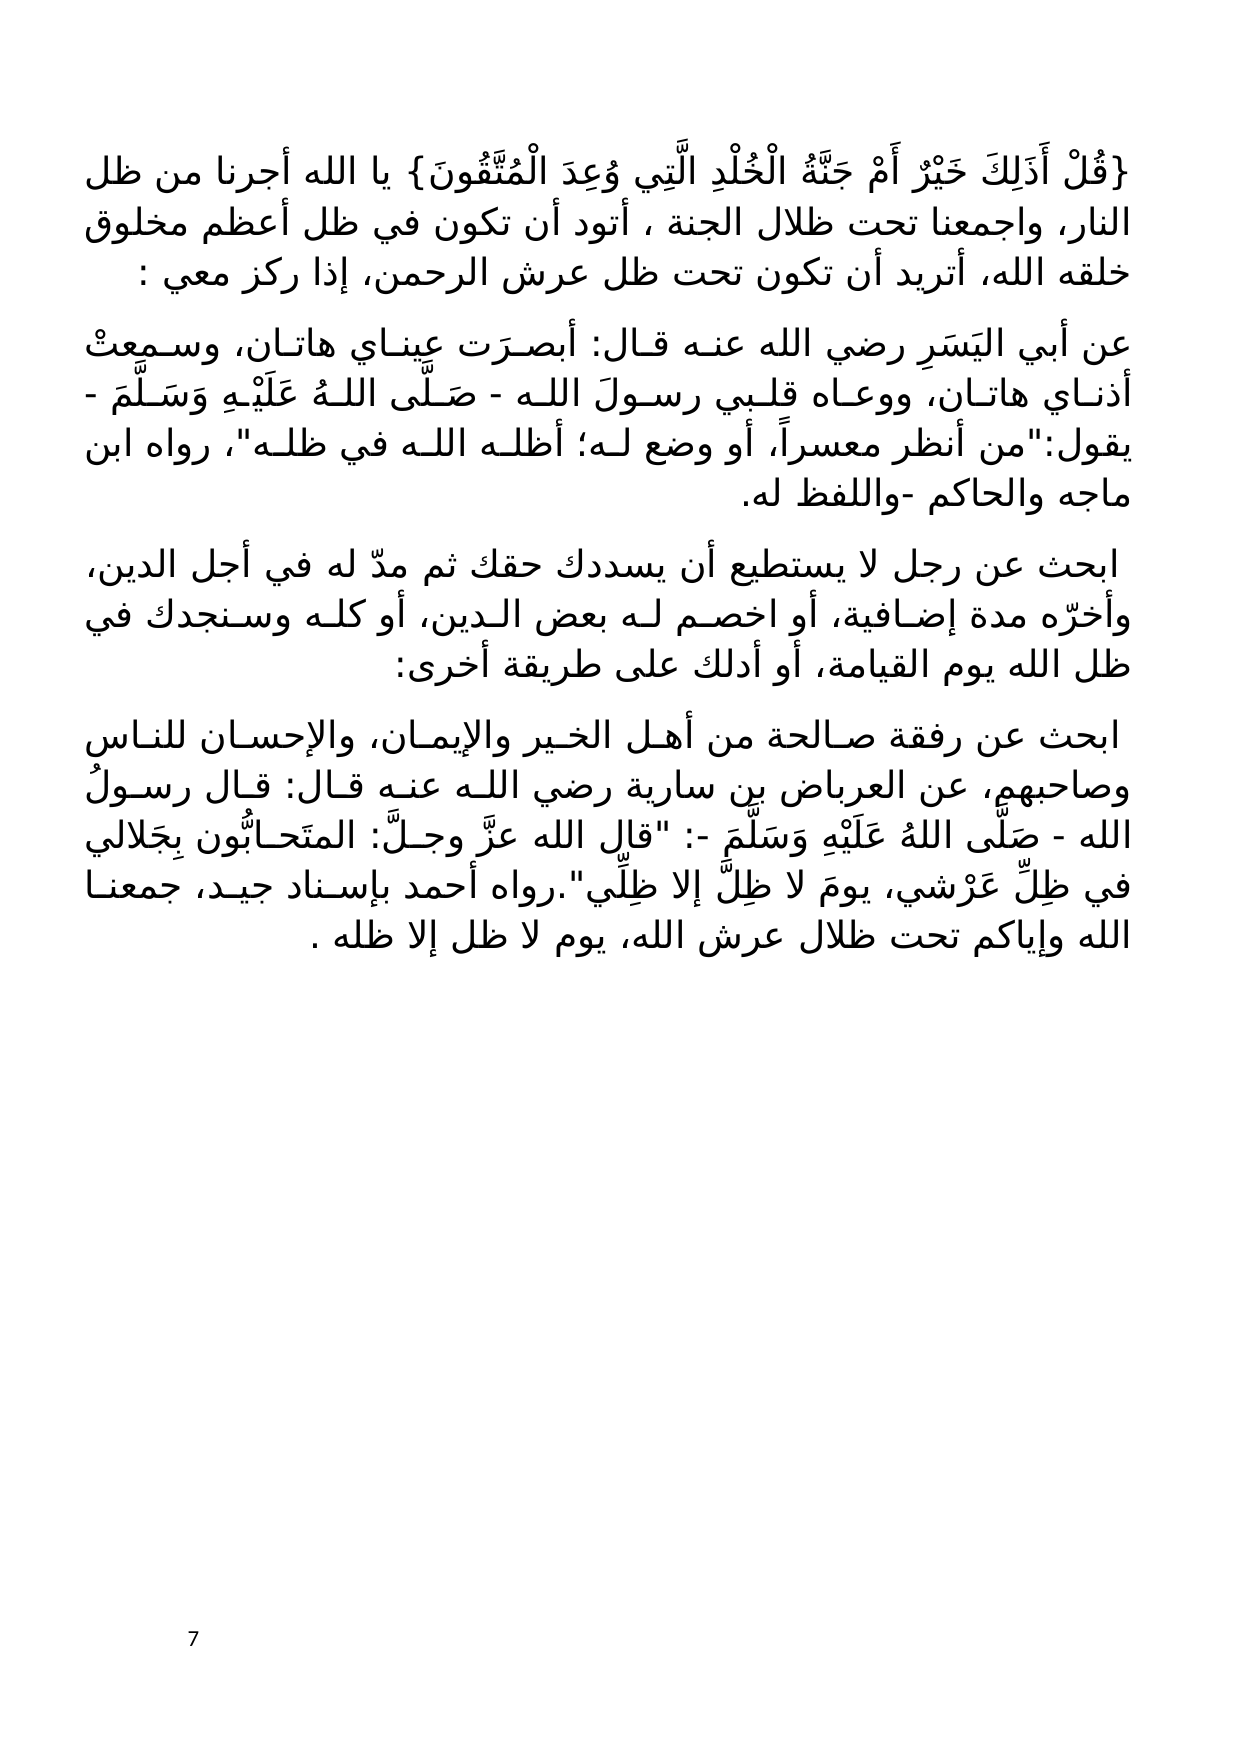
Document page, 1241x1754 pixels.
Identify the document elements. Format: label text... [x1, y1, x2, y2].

text عن أبي اليَسَرِ رضي الله عنه قال: أبصرَت عيناي هاتان، وسمعتْ أذناي هاتان، ووعاه قلبي رسولَ الله - صَلَّى اللهُ عَلَيْهِ وَسَلَّمَ - يقول:"من أنظر معسراً، أو وضع له؛ أظله الله في ظله"، رواه ابن ماجه والحاكم -واللفظ له. [84, 321, 1132, 515]
text ابحث عن رجل لا يستطيع أن يسددك حقك ثم مدّ له في أجل الدين، وأخرّه مدة إضافية، أو اخصم له بعض الدين، أو كله وسنجدك في ظل الله يوم القيامة، أو أدلك على طريقة أخرى: [84, 542, 1132, 686]
text {قُلْ أَذَلِكَ خَيْرٌ أَمْ جَنَّةُ الْخُلْدِ الَّتِي وُعِدَ الْمُتَّقُونَ} يا الله أجرنا من ظل النار، واجمعنا تحت ظلال الجنة ، أتود أن تكون في ظل أعظم مخلوق خلقه الله، أتريد أن تكون تحت ظل عرش الرحمن، إذا ركز معي : [84, 150, 1132, 294]
text ابحث عن رفقة صالحة من أهل الخير والإيمان، والإحسان للناس وصاحبهم، عن العرباض بن سارية رضي الله عنه قال: قال رسولُ الله - صَلَّى اللهُ عَلَيْهِ وَسَلَّمَ -: "قال الله عزَّ وجلَّ: المتَحابُّون بِجَلالي في ظِلِّ عَرْشي، يومَ لا ظِلَّ إلا ظِلِّي".رواه أحمد بإسناد جيد، جمعنا الله وإياكم تحت ظلال عرش الله، يوم لا ظل إلا ظله . [84, 713, 1132, 958]
